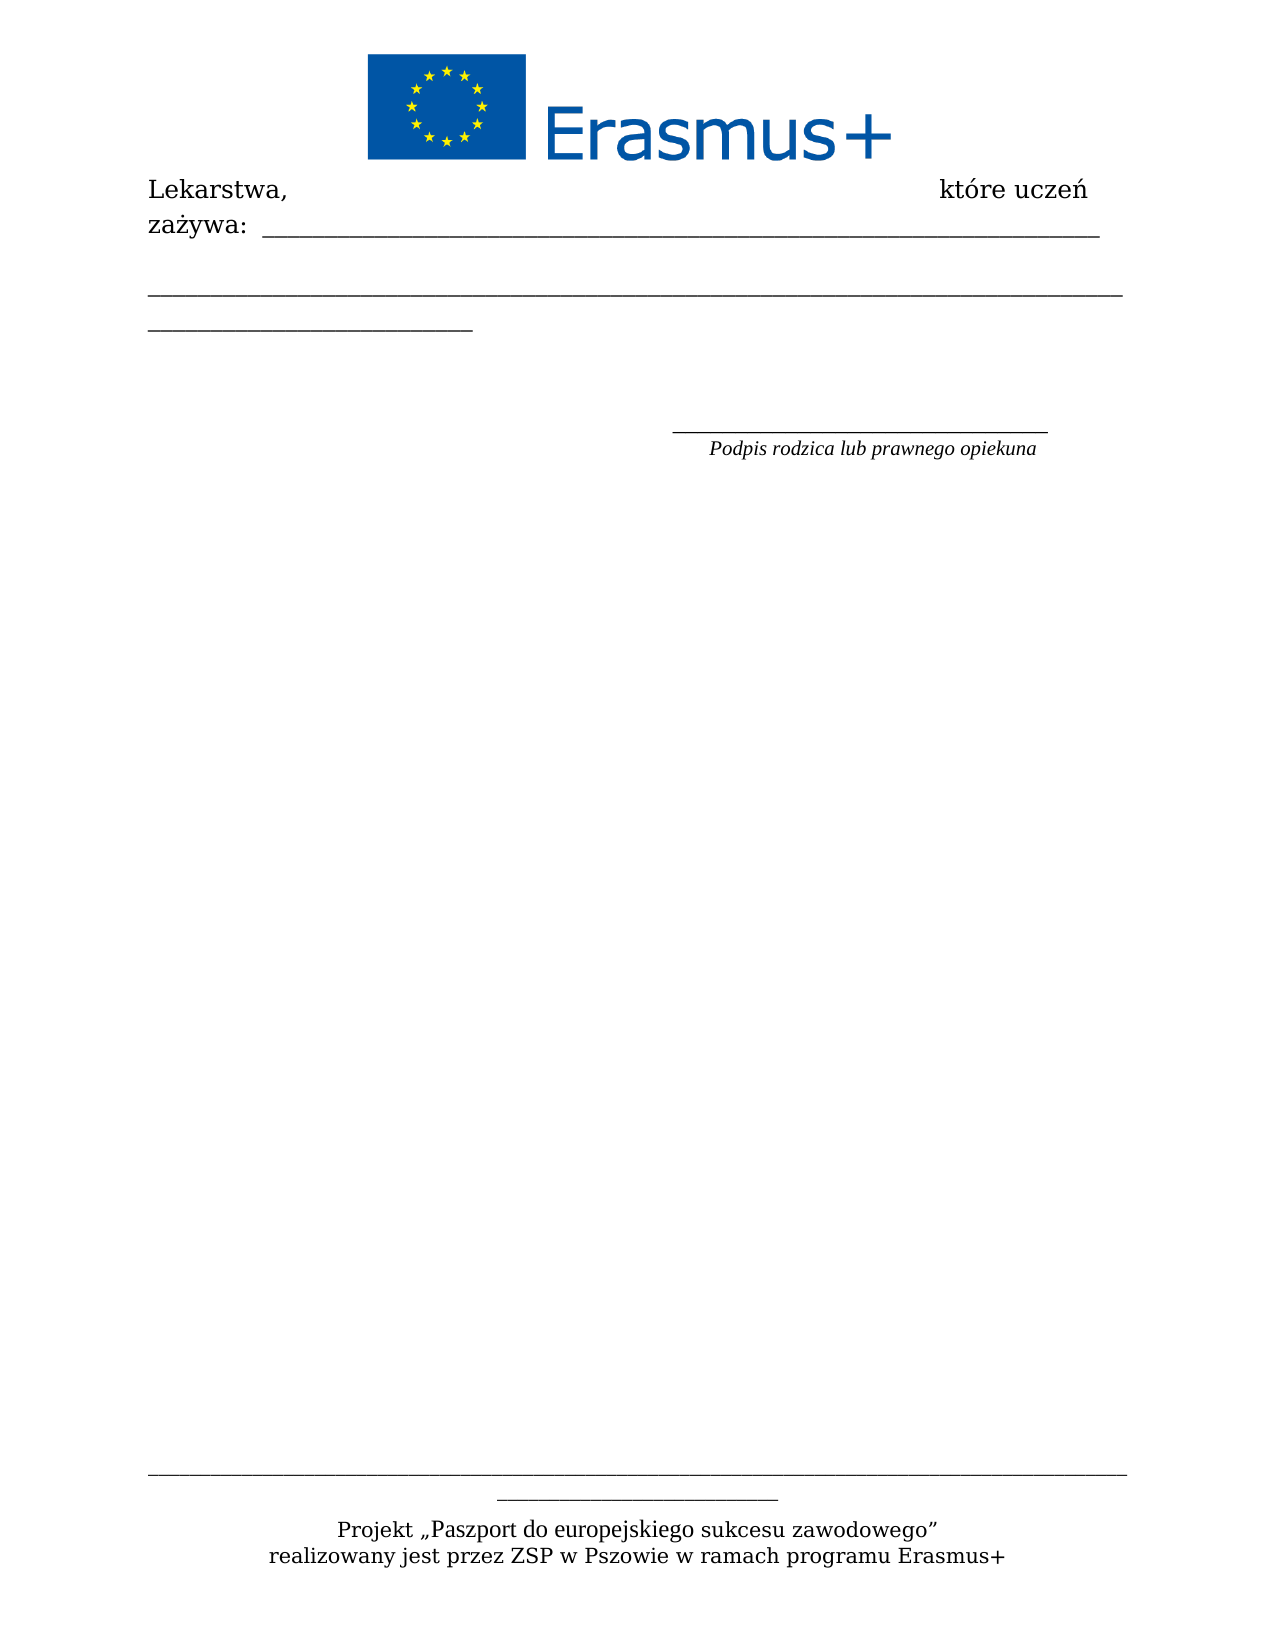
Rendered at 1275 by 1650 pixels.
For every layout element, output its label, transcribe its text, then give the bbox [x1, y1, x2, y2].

text Podpis rodzica lub prawnego opiekuna [598, 436, 1127, 460]
text ________________________________________________________________________________________________________ [148, 268, 1127, 333]
picture [337, 23, 921, 174]
text ______________________________ [598, 407, 1127, 436]
text Lekarstwa, które uczeń zażywa: ___________________________________________________________________ [148, 174, 1127, 239]
